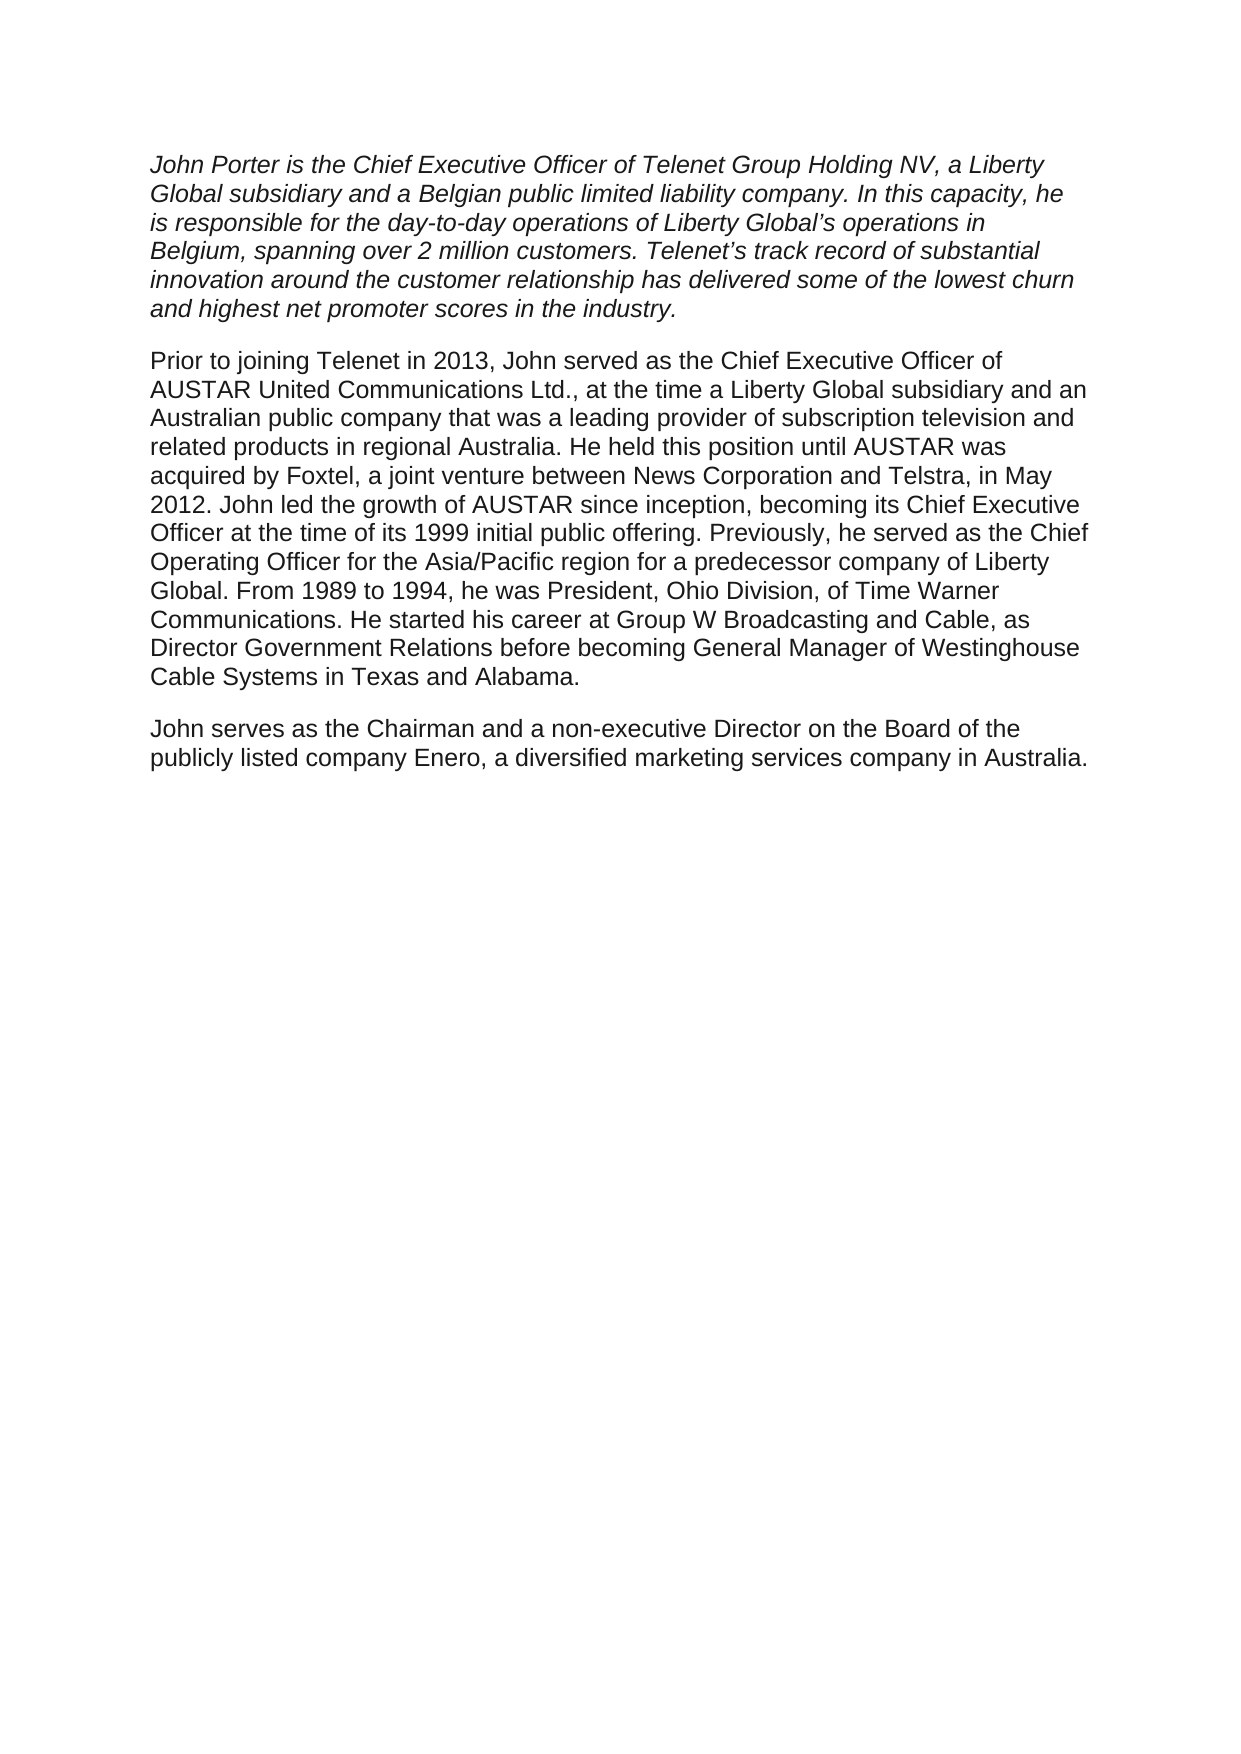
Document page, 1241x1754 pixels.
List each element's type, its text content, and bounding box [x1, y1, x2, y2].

text John serves as the Chairman and a non-executive Director on the Board of the publicly listed company Enero, a diversified marketing services company in Australia. [150, 714, 1090, 772]
text John Porter is the Chief Executive Officer of Telenet Group Holding NV, a Liberty Global subsidiary and a Belgian public limited liability company. In this capacity, he is responsible for the day-to-day operations of Liberty Global’s operations in Belgium, spanning over 2 million customers. Telenet’s track record of substantial innovation around the customer relationship has delivered some of the lowest churn and highest net promoter scores in the industry. [150, 150, 1090, 322]
text Prior to joining Telenet in 2013, John served as the Chief Executive Officer of AUSTAR United Communications Ltd., at the time a Liberty Global subsidiary and an Australian public company that was a leading provider of subscription television and related products in regional Australia. He held this position until AUSTAR was acquired by Foxtel, a joint venture between News Corporation and Telstra, in May 2012. John led the growth of AUSTAR since inception, becoming its Chief Executive Officer at the time of its 1999 initial public offering. Previously, he served as the Chief Operating Officer for the Asia/Pacific region for a predecessor company of Liberty Global. From 1989 to 1994, he was President, Ohio Division, of Time Warner Communications. He started his career at Group W Broadcasting and Cable, as Director Government Relations before becoming General Manager of Westinghouse Cable Systems in Texas and Alabama. [150, 346, 1090, 691]
